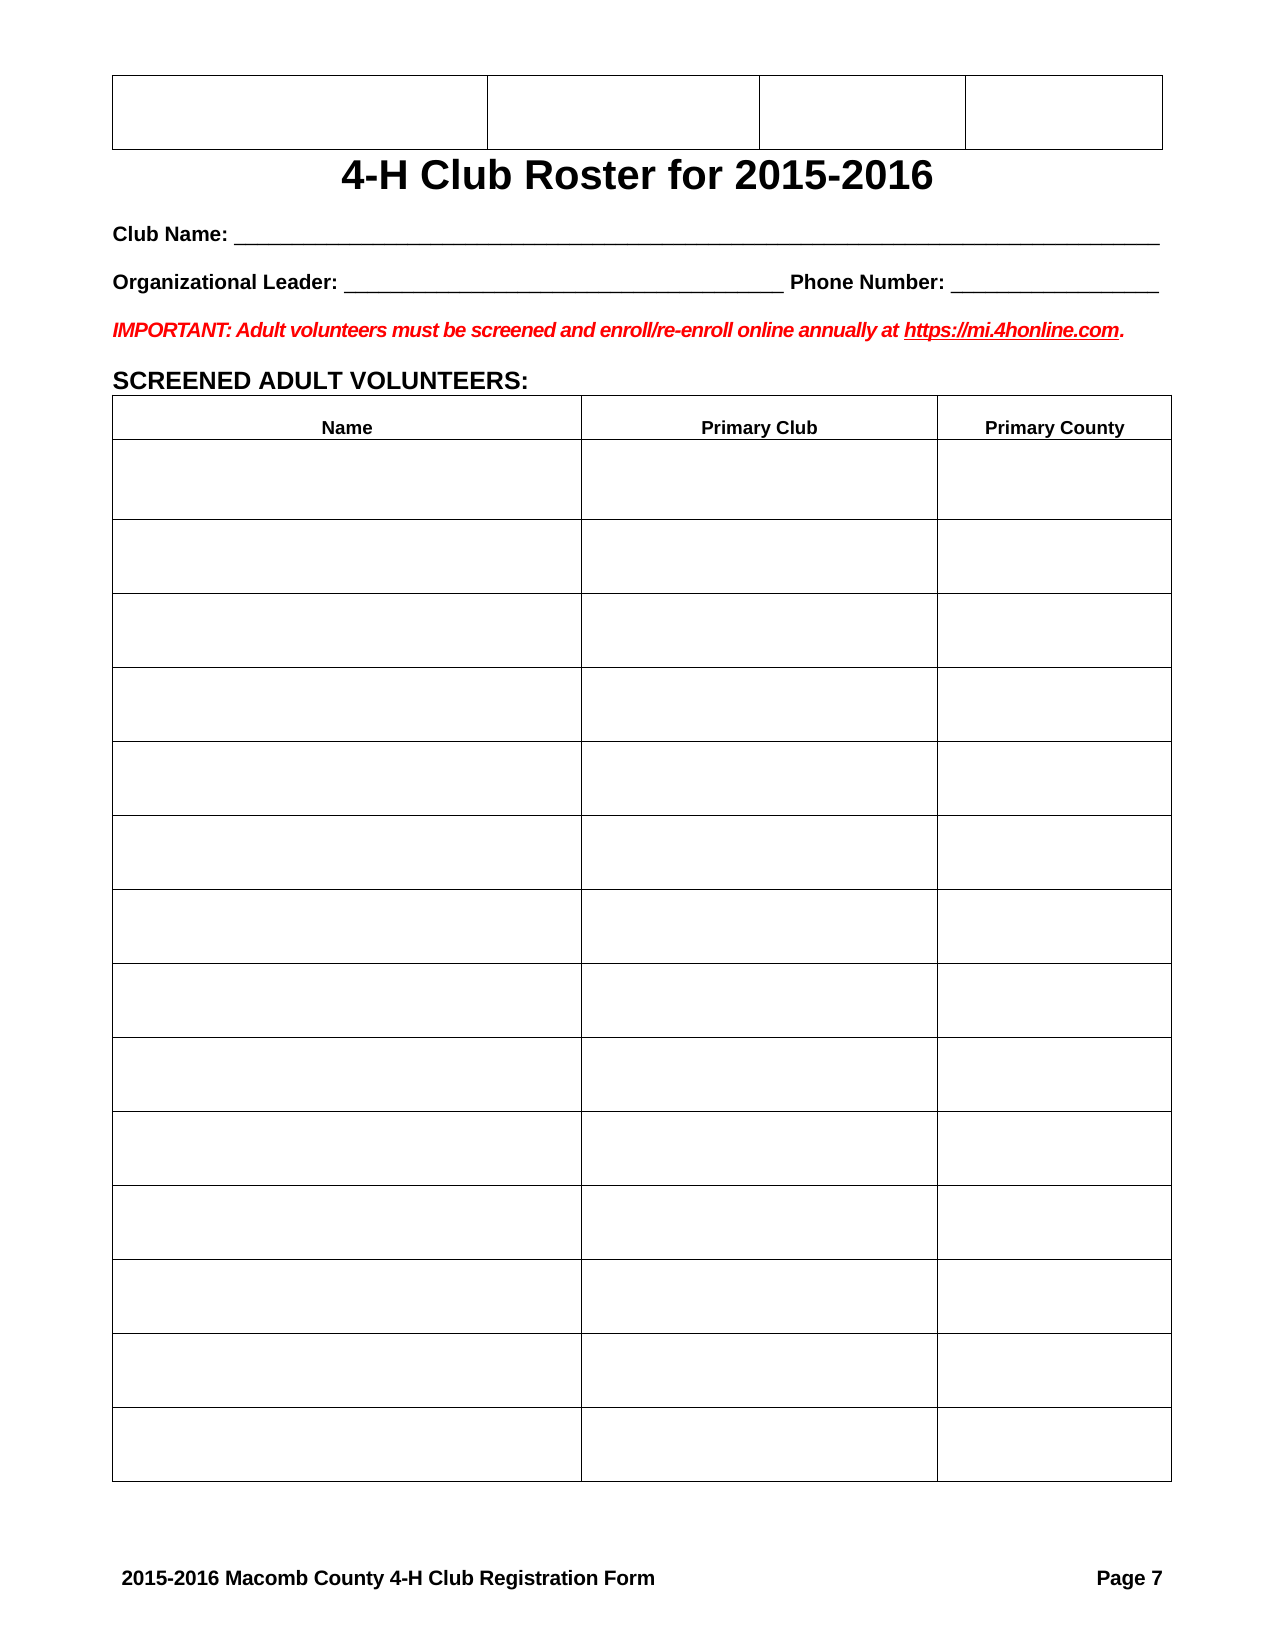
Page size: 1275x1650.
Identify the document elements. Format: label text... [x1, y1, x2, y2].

table_cell [113, 1112, 581, 1185]
table_cell [113, 594, 581, 667]
table_cell [938, 520, 1171, 593]
table_cell [938, 594, 1171, 667]
table_cell [938, 964, 1171, 1037]
table_cell [582, 1112, 937, 1185]
table_cell [938, 1408, 1171, 1481]
table_cell [938, 890, 1171, 963]
table_cell [582, 520, 937, 593]
text 4-H Club Roster for 2015-2016 [112, 150, 1162, 198]
table_cell [760, 76, 965, 149]
table_cell [582, 1260, 937, 1333]
table_cell [582, 1038, 937, 1111]
table_cell [113, 1038, 581, 1111]
table_cell [113, 816, 581, 889]
table_cell [488, 76, 759, 149]
table_cell [113, 1186, 581, 1259]
table_header Name [113, 396, 581, 439]
table_cell [582, 890, 937, 963]
table_cell [938, 440, 1171, 519]
table_cell [938, 1112, 1171, 1185]
table_cell [582, 1408, 937, 1481]
table_cell [582, 594, 937, 667]
table_cell [113, 964, 581, 1037]
table_cell [113, 890, 581, 963]
table_cell [938, 1260, 1171, 1333]
table_cell [582, 668, 937, 741]
table_cell [113, 76, 487, 149]
table_cell [113, 1408, 581, 1481]
table_cell [582, 964, 937, 1037]
table_cell [938, 1334, 1171, 1407]
table_cell [113, 1260, 581, 1333]
table_cell [582, 742, 937, 815]
table_cell [113, 520, 581, 593]
text Organizational Leader: ______________________________________ Phone Number: __________________ [112, 270, 1162, 294]
table_cell [113, 668, 581, 741]
text Club Name: ________________________________________________________________________________ [112, 222, 1162, 246]
table_cell [938, 1038, 1171, 1111]
text IMPORTANT: Adult volunteers must be screened and enroll/re-enroll online annually at https://mi.4honline.com. [112, 318, 1162, 342]
table_cell [582, 440, 937, 519]
table_cell [966, 76, 1162, 149]
table_cell [938, 1186, 1171, 1259]
table_cell [938, 816, 1171, 889]
table_header Primary County [938, 396, 1171, 439]
table_cell [582, 1186, 937, 1259]
table_cell [113, 1334, 581, 1407]
table_cell [582, 816, 937, 889]
table_cell [938, 742, 1171, 815]
text SCREENED ADULT VOLUNTEERS: [112, 366, 1162, 394]
table_cell [938, 668, 1171, 741]
table_cell [582, 1334, 937, 1407]
table_cell [113, 440, 581, 519]
table_cell [113, 742, 581, 815]
table_header Primary Club [582, 396, 937, 439]
